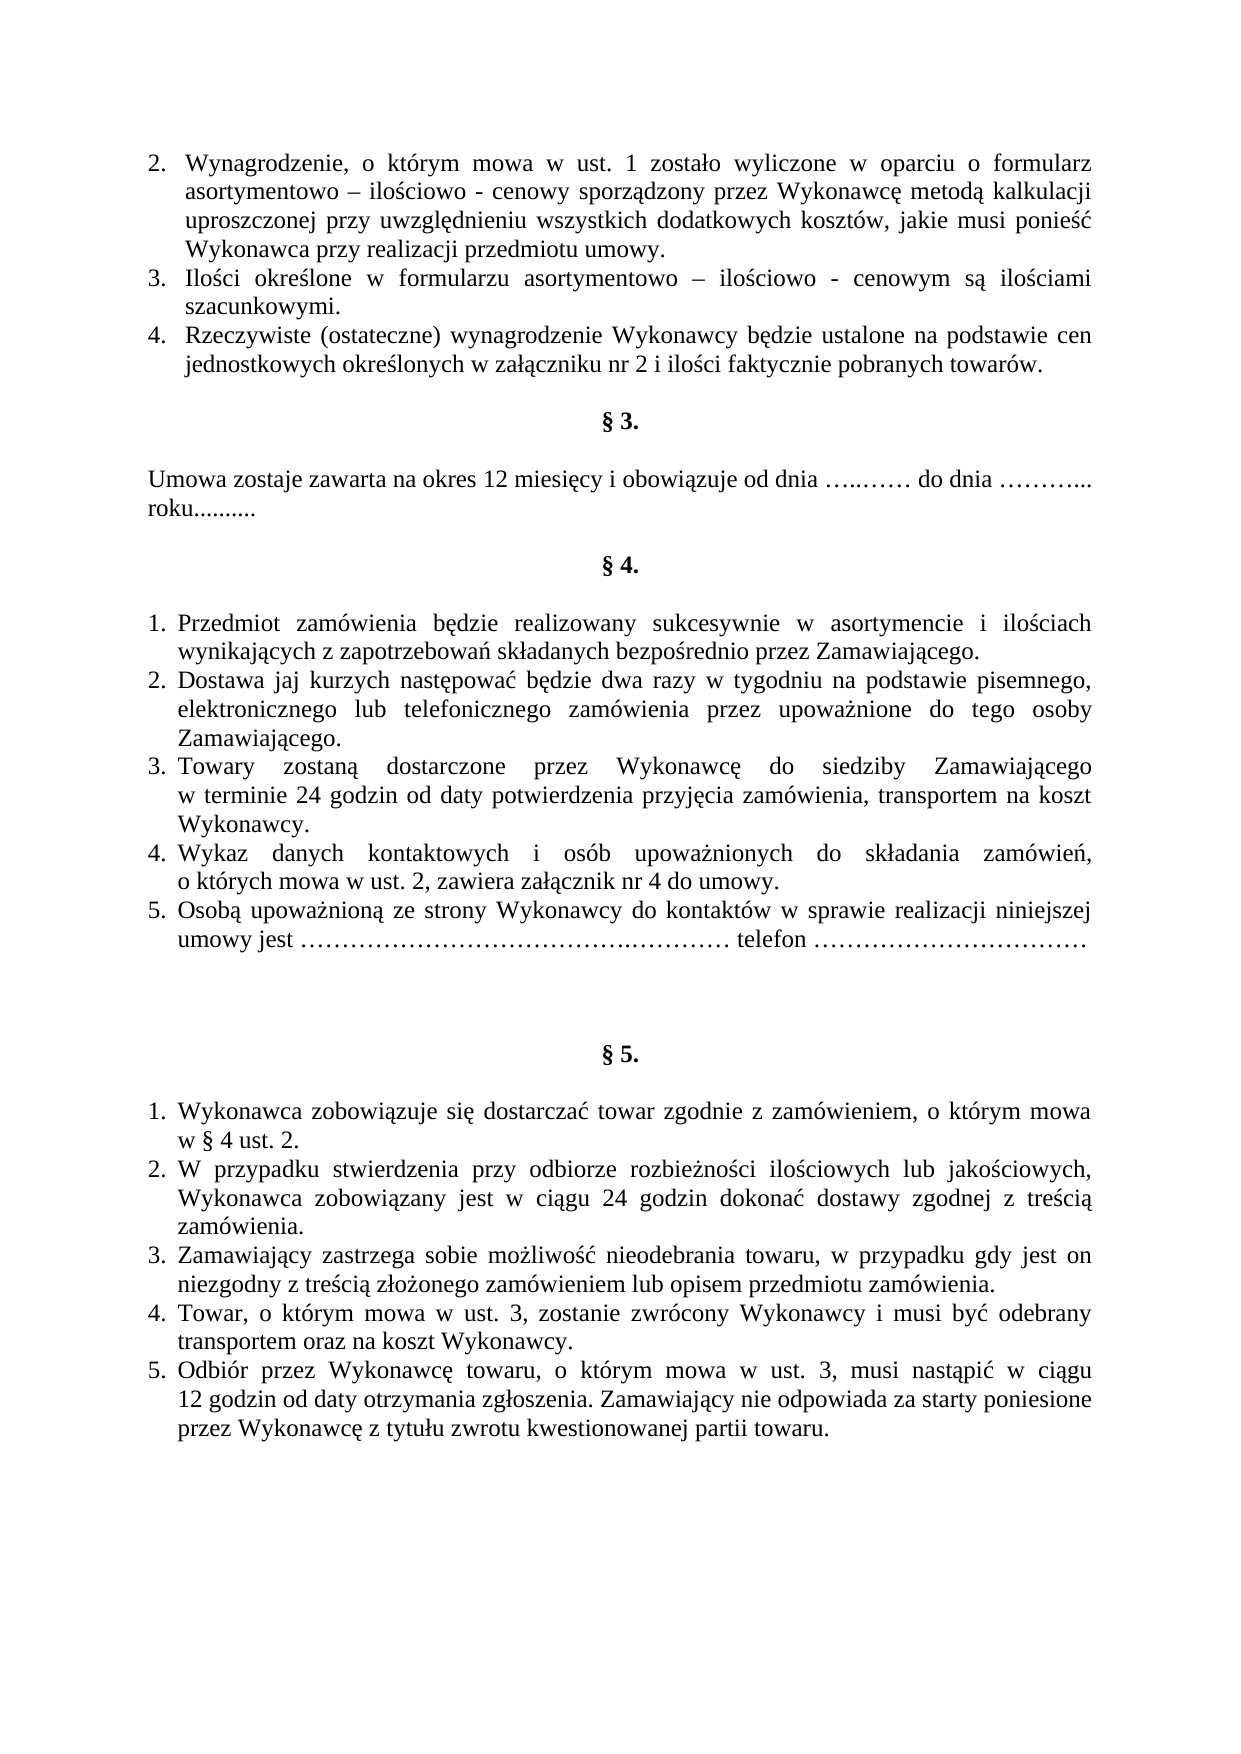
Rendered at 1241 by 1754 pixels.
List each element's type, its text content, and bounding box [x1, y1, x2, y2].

list Wynagrodzenie, o którym mowa w ust. 1 zostało wyliczone w oparciu o formularz asortymentowo – ilościowo - cenowy sporządzony przez Wykonawcę metodą kalkulacji uproszczonej przy uwzględnieniu wszystkich dodatkowych kosztów, jakie musi ponieść Wykonawca przy realizacji przedmiotu umowy. [148, 148, 1093, 263]
list Odbiór przez Wykonawcę towaru, o którym mowa w ust. 3, musi nastąpić w ciągu 12 godzin od daty otrzymania zgłoszenia. Zamawiający nie odpowiada za starty poniesione przez Wykonawcę z tytułu zwrotu kwestionowanej partii towaru. [148, 1355, 1093, 1441]
list Towary zostaną dostarczone przez Wykonawcę do siedziby Zamawiającego w terminie 24 godzin od daty potwierdzenia przyjęcia zamówienia, transportem na koszt Wykonawcy. [148, 751, 1093, 838]
text § 5. [148, 1039, 1093, 1068]
list Wykonawca zobowiązuje się dostarczać towar zgodnie z zamówieniem, o którym mowa w § 4 ust. 2. [148, 1096, 1093, 1154]
list Dostawa jaj kurzych następować będzie dwa razy w tygodniu na podstawie pisemnego, elektronicznego lub telefonicznego zamówienia przez upoważnione do tego osoby Zamawiającego. [148, 665, 1093, 751]
text § 4. [148, 550, 1093, 579]
text roku.......... [148, 493, 1093, 521]
list Zamawiający zastrzega sobie możliwość nieodebrania towaru, w przypadku gdy jest on niezgodny z treścią złożonego zamówieniem lub opisem przedmiotu zamówienia. [148, 1240, 1093, 1298]
text Umowa zostaje zawarta na okres 12 miesięcy i obowiązuje od dnia …..…… do dnia ………... [148, 464, 1093, 493]
list Osobą upoważnioną ze strony Wykonawcy do kontaktów w sprawie realizacji niniejszej umowy jest ………………………………….………… telefon …………………………… [148, 895, 1093, 953]
text § 3. [148, 406, 1093, 435]
list Wykaz danych kontaktowych i osób upoważnionych do składania zamówień, o których mowa w ust. 2, zawiera załącznik nr 4 do umowy. [148, 838, 1093, 895]
list Rzeczywiste (ostateczne) wynagrodzenie Wykonawcy będzie ustalone na podstawie cen jednostkowych określonych w załączniku nr 2 i ilości faktycznie pobranych towarów. [148, 320, 1093, 378]
list W przypadku stwierdzenia przy odbiorze rozbieżności ilościowych lub jakościowych, Wykonawca zobowiązany jest w ciągu 24 godzin dokonać dostawy zgodnej z treścią zamówienia. [148, 1154, 1093, 1240]
list Towar, o którym mowa w ust. 3, zostanie zwrócony Wykonawcy i musi być odebrany transportem oraz na koszt Wykonawcy. [148, 1298, 1093, 1355]
list Przedmiot zamówienia będzie realizowany sukcesywnie w asortymencie i ilościach wynikających z zapotrzebowań składanych bezpośrednio przez Zamawiającego. [148, 608, 1093, 665]
list Ilości określone w formularzu asortymentowo – ilościowo - cenowym są ilościami szacunkowymi. [148, 263, 1093, 320]
